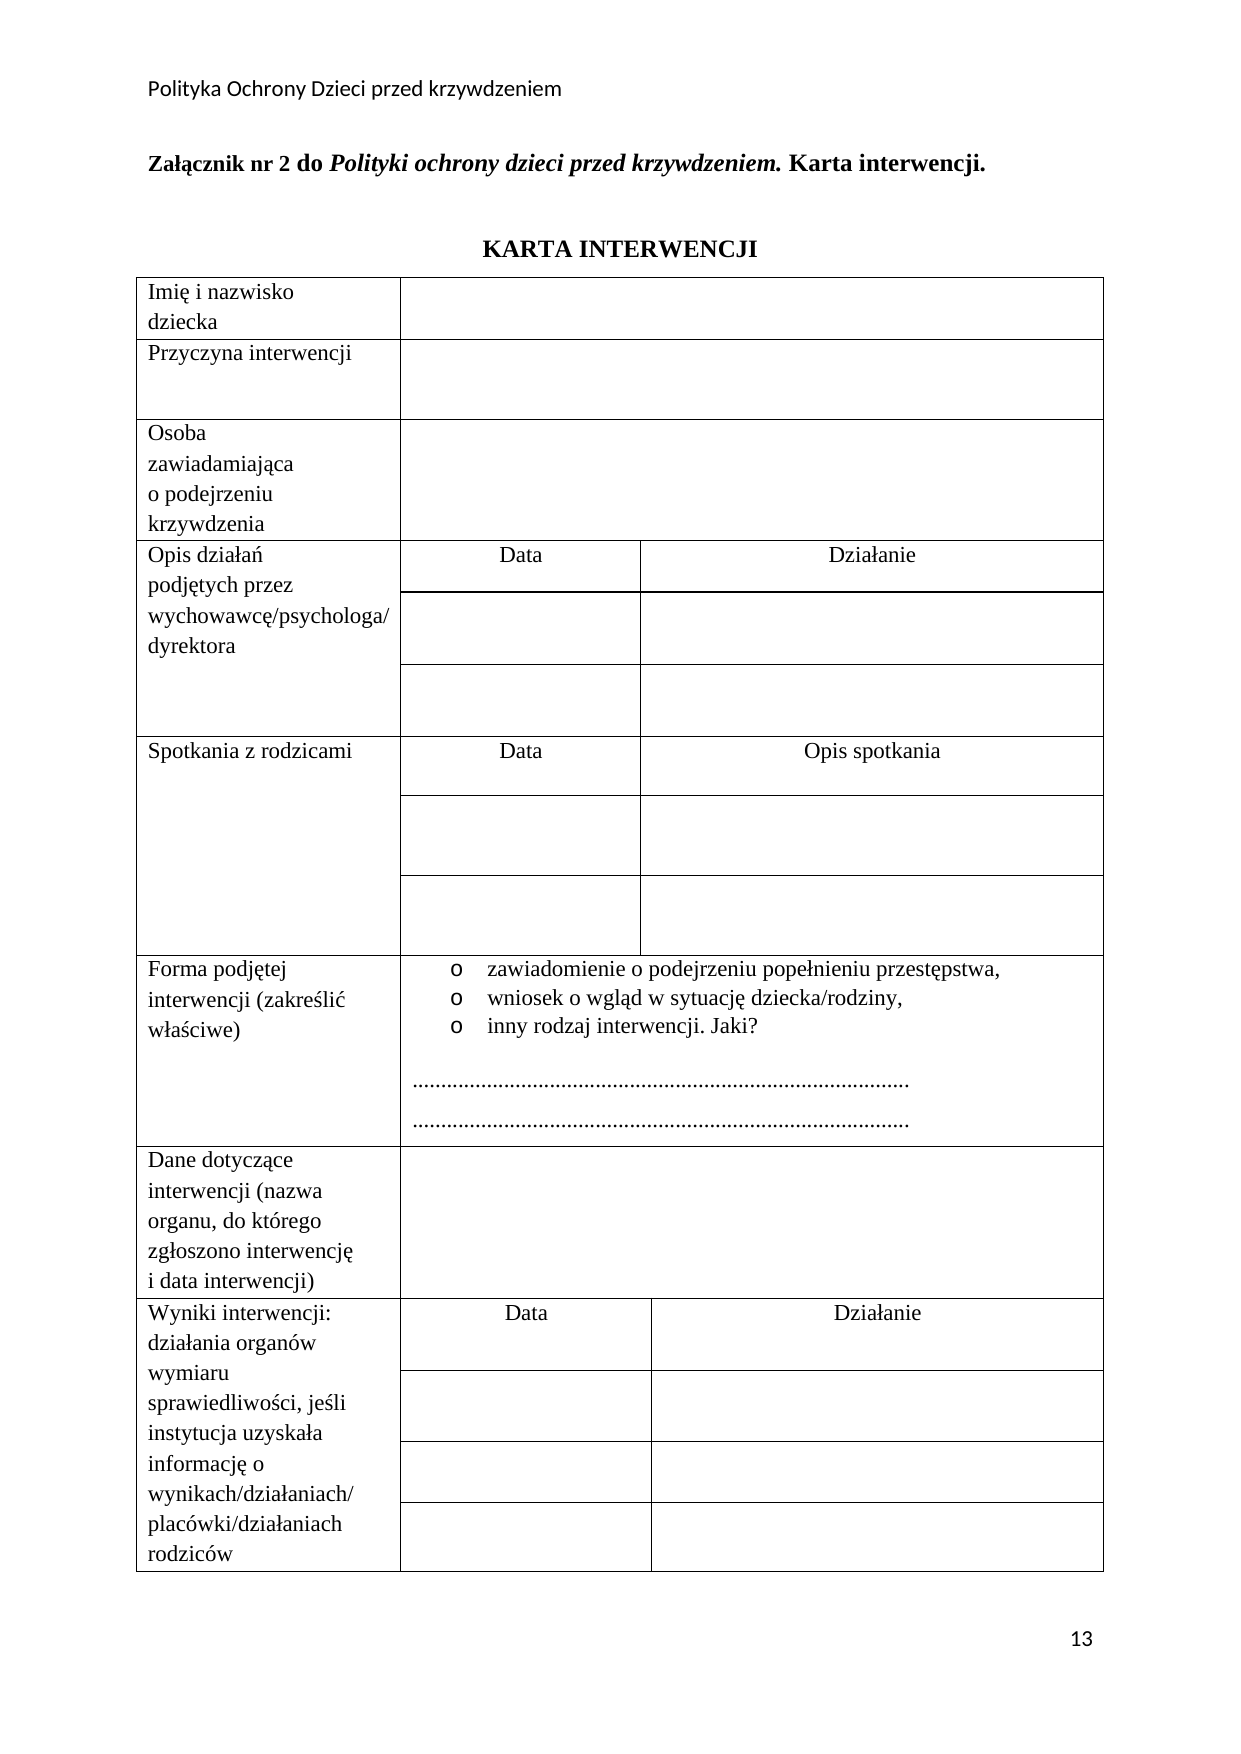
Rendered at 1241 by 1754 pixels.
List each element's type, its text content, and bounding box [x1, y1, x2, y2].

table_cell [641, 665, 1103, 736]
table_cell Data [401, 541, 640, 591]
table_header [401, 278, 1103, 338]
table_cell [401, 593, 640, 664]
table_cell [641, 796, 1103, 874]
table_cell [652, 1442, 1103, 1502]
table_cell [401, 796, 640, 874]
table_cell Przyczyna interwencji [137, 340, 400, 418]
table_cell [401, 876, 640, 954]
table_cell [652, 1503, 1103, 1571]
table_cell [401, 420, 1103, 540]
table_header Imię i nazwisko dziecka [137, 278, 400, 338]
table_cell Data [401, 737, 640, 794]
table_cell Osoba zawiadamiająca o podejrzeniu krzywdzenia [137, 420, 400, 540]
table_cell [641, 876, 1103, 954]
table_cell [401, 1503, 651, 1571]
table_cell [401, 1442, 651, 1502]
table_cell Forma podjętej interwencji (zakreślić właściwe) [137, 956, 400, 1146]
table_cell Działanie [652, 1299, 1103, 1370]
table_cell Działanie [641, 541, 1103, 591]
table_cell Dane dotyczące interwencji (nazwa organu, do którego zgłoszono interwencję i data interwencji) [137, 1147, 400, 1298]
table_cell zawiadomienie o podejrzeniu popełnieniu przestępstwa, wniosek o wgląd w sytuację dziecka/rodziny, inny rodzaj interwencji. Jaki? ....................................................................................... ....................................................................................... [401, 956, 1103, 1146]
table_cell Data [401, 1299, 651, 1370]
table_cell Opis działań podjętych przez wychowawcę/psychologa/ dyrektora [137, 541, 400, 736]
table_cell [652, 1371, 1103, 1441]
table_cell Wyniki interwencji: działania organów wymiaru sprawiedliwości, jeśli instytucja uzyskała informację o wynikach/działaniach/ placówki/działaniach rodziców [137, 1299, 400, 1571]
text Załącznik nr 2 do Polityki ochrony dzieci przed krzywdzeniem. Karta interwencji. [148, 148, 1093, 176]
table_cell Opis spotkania [641, 737, 1103, 794]
table_cell [401, 340, 1103, 418]
table_cell [401, 665, 640, 736]
table_cell Spotkania z rodzicami [137, 737, 400, 954]
table_cell [401, 1147, 1103, 1298]
text KARTA INTERWENCJI [148, 234, 1093, 263]
table_cell [641, 593, 1103, 664]
table_cell [401, 1371, 651, 1441]
